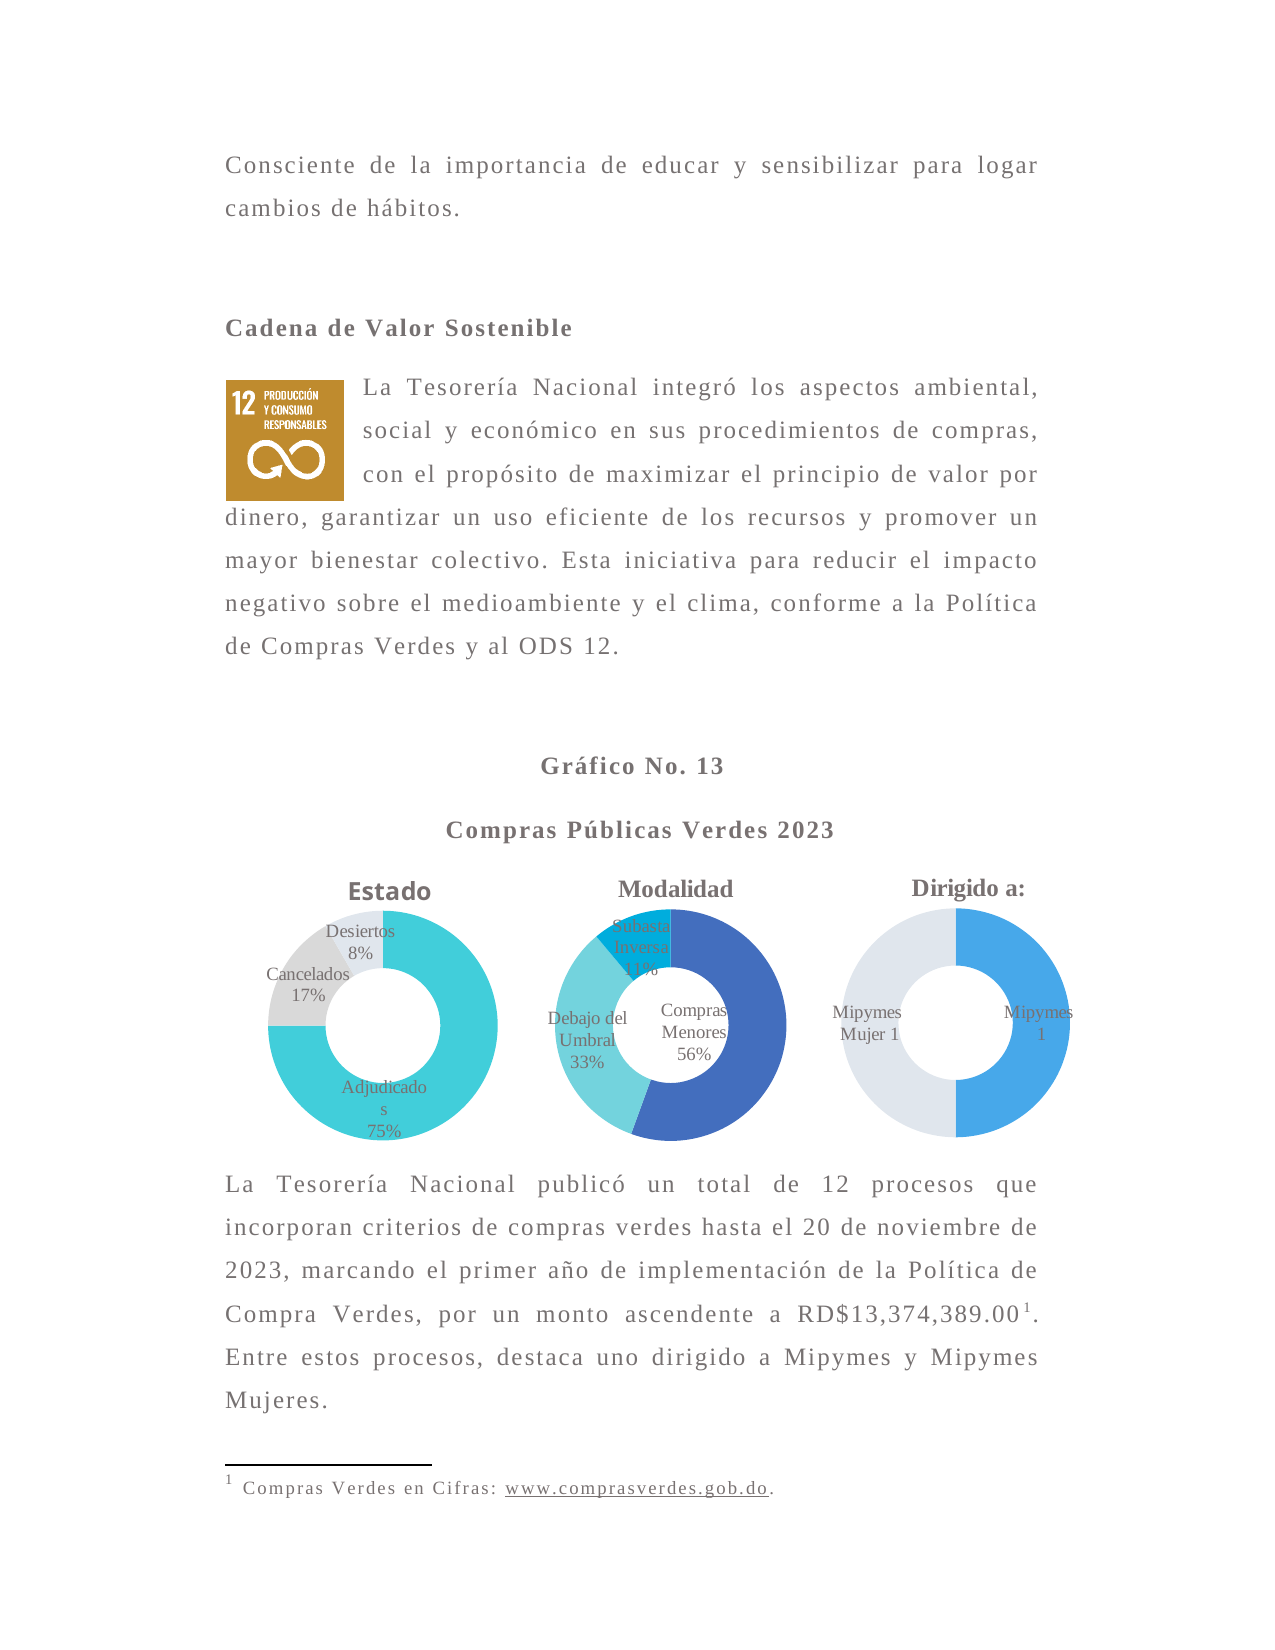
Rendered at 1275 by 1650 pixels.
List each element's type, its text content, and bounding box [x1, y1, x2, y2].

picture [225, 380, 344, 499]
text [225, 150, 1039, 222]
text La Tesorería Nacional integró los aspectos ambiental, social y económico en sus procedimientos de compras, con el propósito de maximizar el principio de valor por dinero, garantizar un uso eficiente de los recursos y promover un mayor bienestar colectivo. Esta iniciativa para reducir el impacto negativo sobre el medioambiente y el clima, conforme a la Política de Compras Verdes y al ODS 12. [225, 372, 1039, 660]
text La Tesorería Nacional publicó un total de 12 procesos que incorporan criterios de compras verdes hasta el 20 de noviembre de 2023, marcando el primer año de implementación de la Política de Compra Verdes, por un monto ascendente a RD$13,374,389.00. Entre estos procesos, destaca uno dirigido a Mipymes y Mipymes Mujeres. [225, 1169, 1039, 1414]
text Gráfico No. 13 [225, 751, 1039, 779]
text Cadena de Valor Sostenible [225, 313, 1039, 341]
